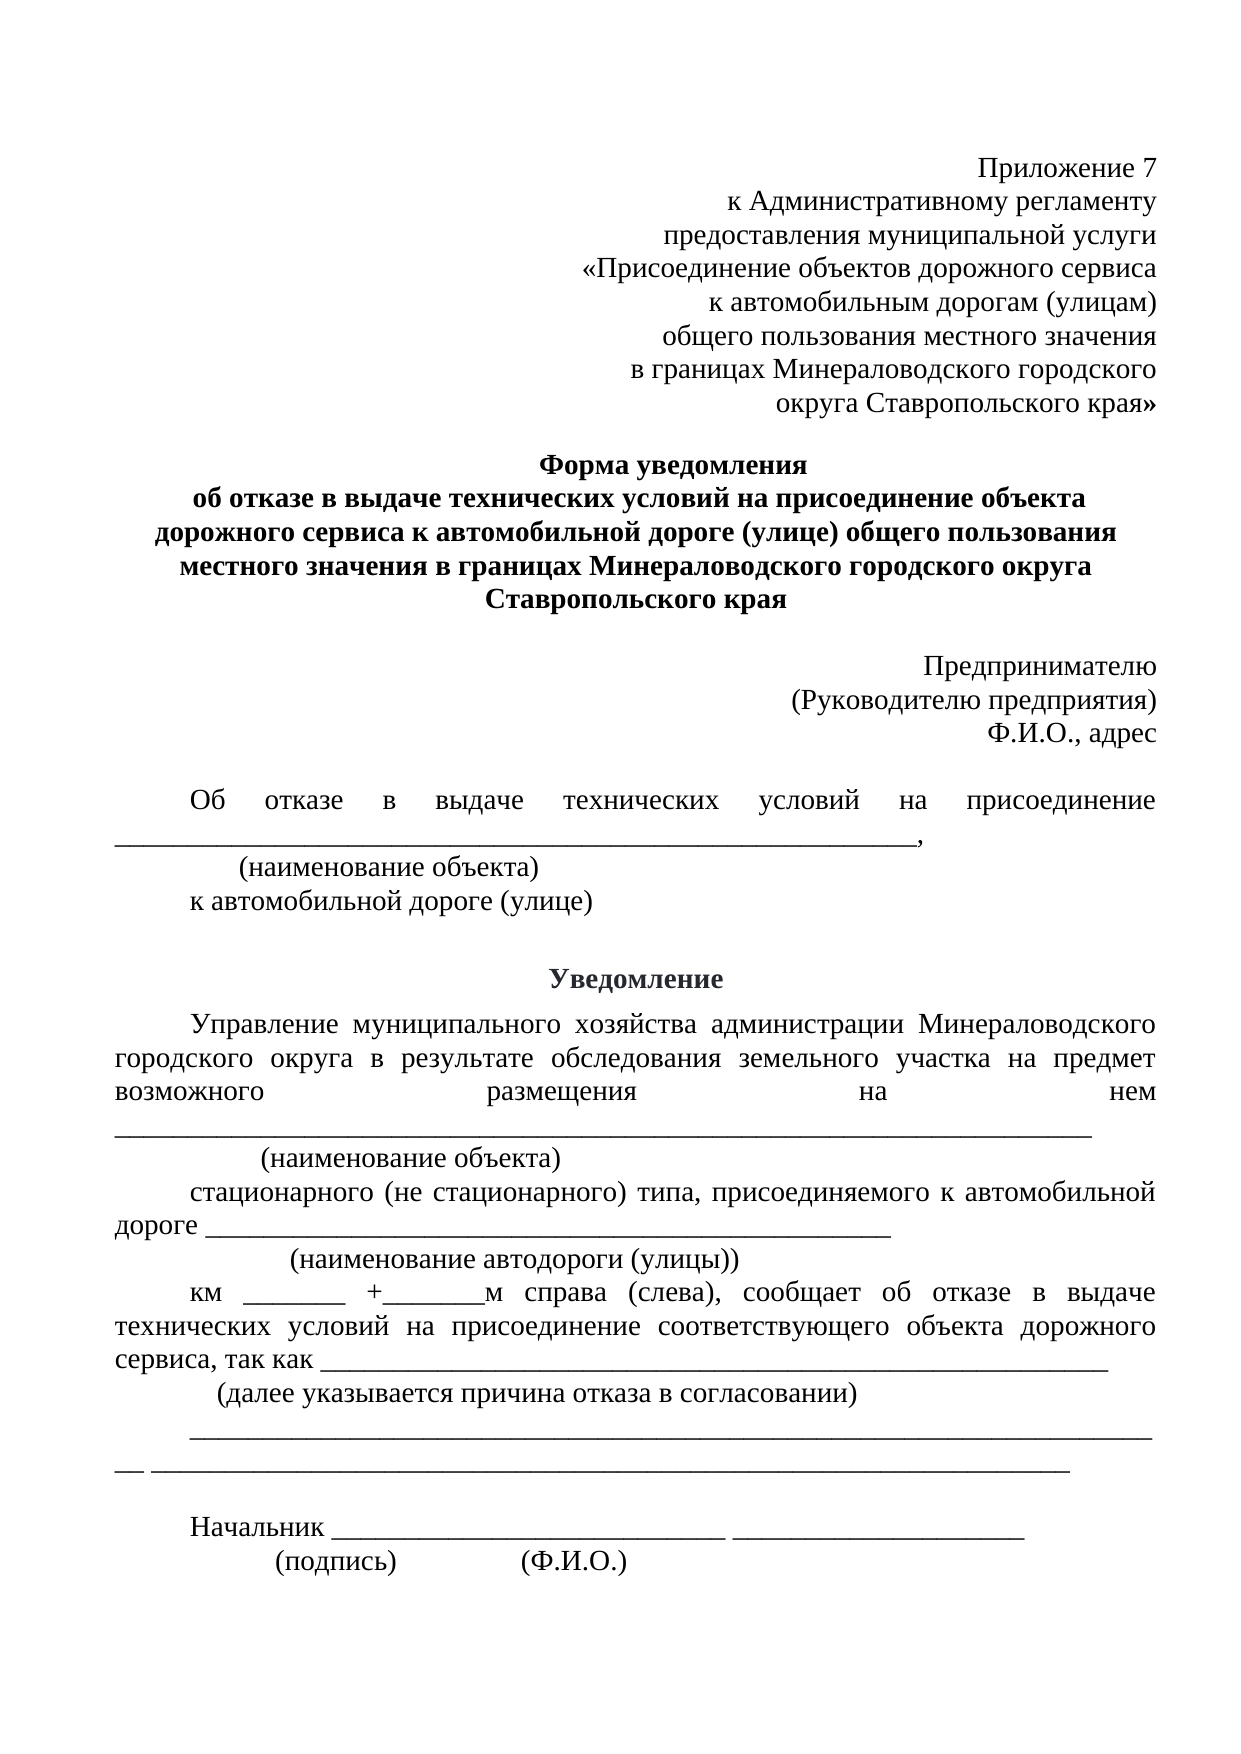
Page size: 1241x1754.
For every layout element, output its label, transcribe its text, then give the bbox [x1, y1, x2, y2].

text Ф.И.О., адрес [114, 715, 1157, 749]
text Приложение 7 [114, 150, 1157, 183]
text (наименование объекта) [114, 849, 1157, 883]
text Форма уведомления об отказе в выдаче технических условий на присоединение объекта дорожного сервиса к автомобильной дороге (улице) общего пользования местного значения в границах Минераловодского городского округа Ставропольского края [114, 447, 1157, 615]
text к автомобильным дорогам (улицам) [114, 284, 1157, 318]
text предоставления муниципальной услуги [114, 217, 1157, 251]
text (наименование автодороги (улицы)) [114, 1241, 1157, 1274]
subtitle Уведомление [114, 961, 1157, 995]
text к Административному регламенту [114, 183, 1157, 217]
text общего пользования местного значения [114, 318, 1157, 351]
text (наименование объекта) [114, 1140, 1157, 1174]
text ____________________________________________________________________ _______________________________________________________________ [114, 1409, 1157, 1476]
text Предпринимателю [114, 648, 1157, 682]
text «Присоединение объектов дорожного сервиса [114, 251, 1157, 284]
text (Руководителю предприятия) [114, 682, 1157, 715]
text в границах Минераловодского городского [114, 351, 1157, 385]
text км _______ +_______м справа (слева), сообщает об отказе в выдаче технических условий на присоединение соответствующего объекта дорожного сервиса, так как ______________________________________________________ [114, 1274, 1157, 1375]
text (подпись) (Ф.И.О.) [114, 1543, 1157, 1576]
text округа Ставропольского края» [114, 385, 1157, 418]
text Управление муниципального хозяйства администрации Минераловодского городского округа в результате обследования земельного участка на предмет возможного размещения на нем ___________________________________________________________________ [114, 1006, 1157, 1140]
text Об отказе в выдаче технических условий на присоединение _______________________________________________________, [114, 782, 1157, 849]
text (далее указывается причина отказа в согласовании) [114, 1375, 1157, 1409]
text стационарного (не стационарного) типа, присоединяемого к автомобильной дороге _______________________________________________ [114, 1174, 1157, 1241]
text к автомобильной дороге (улице) [114, 883, 1157, 917]
text Начальник ___________________________ ____________________ [114, 1509, 1157, 1543]
